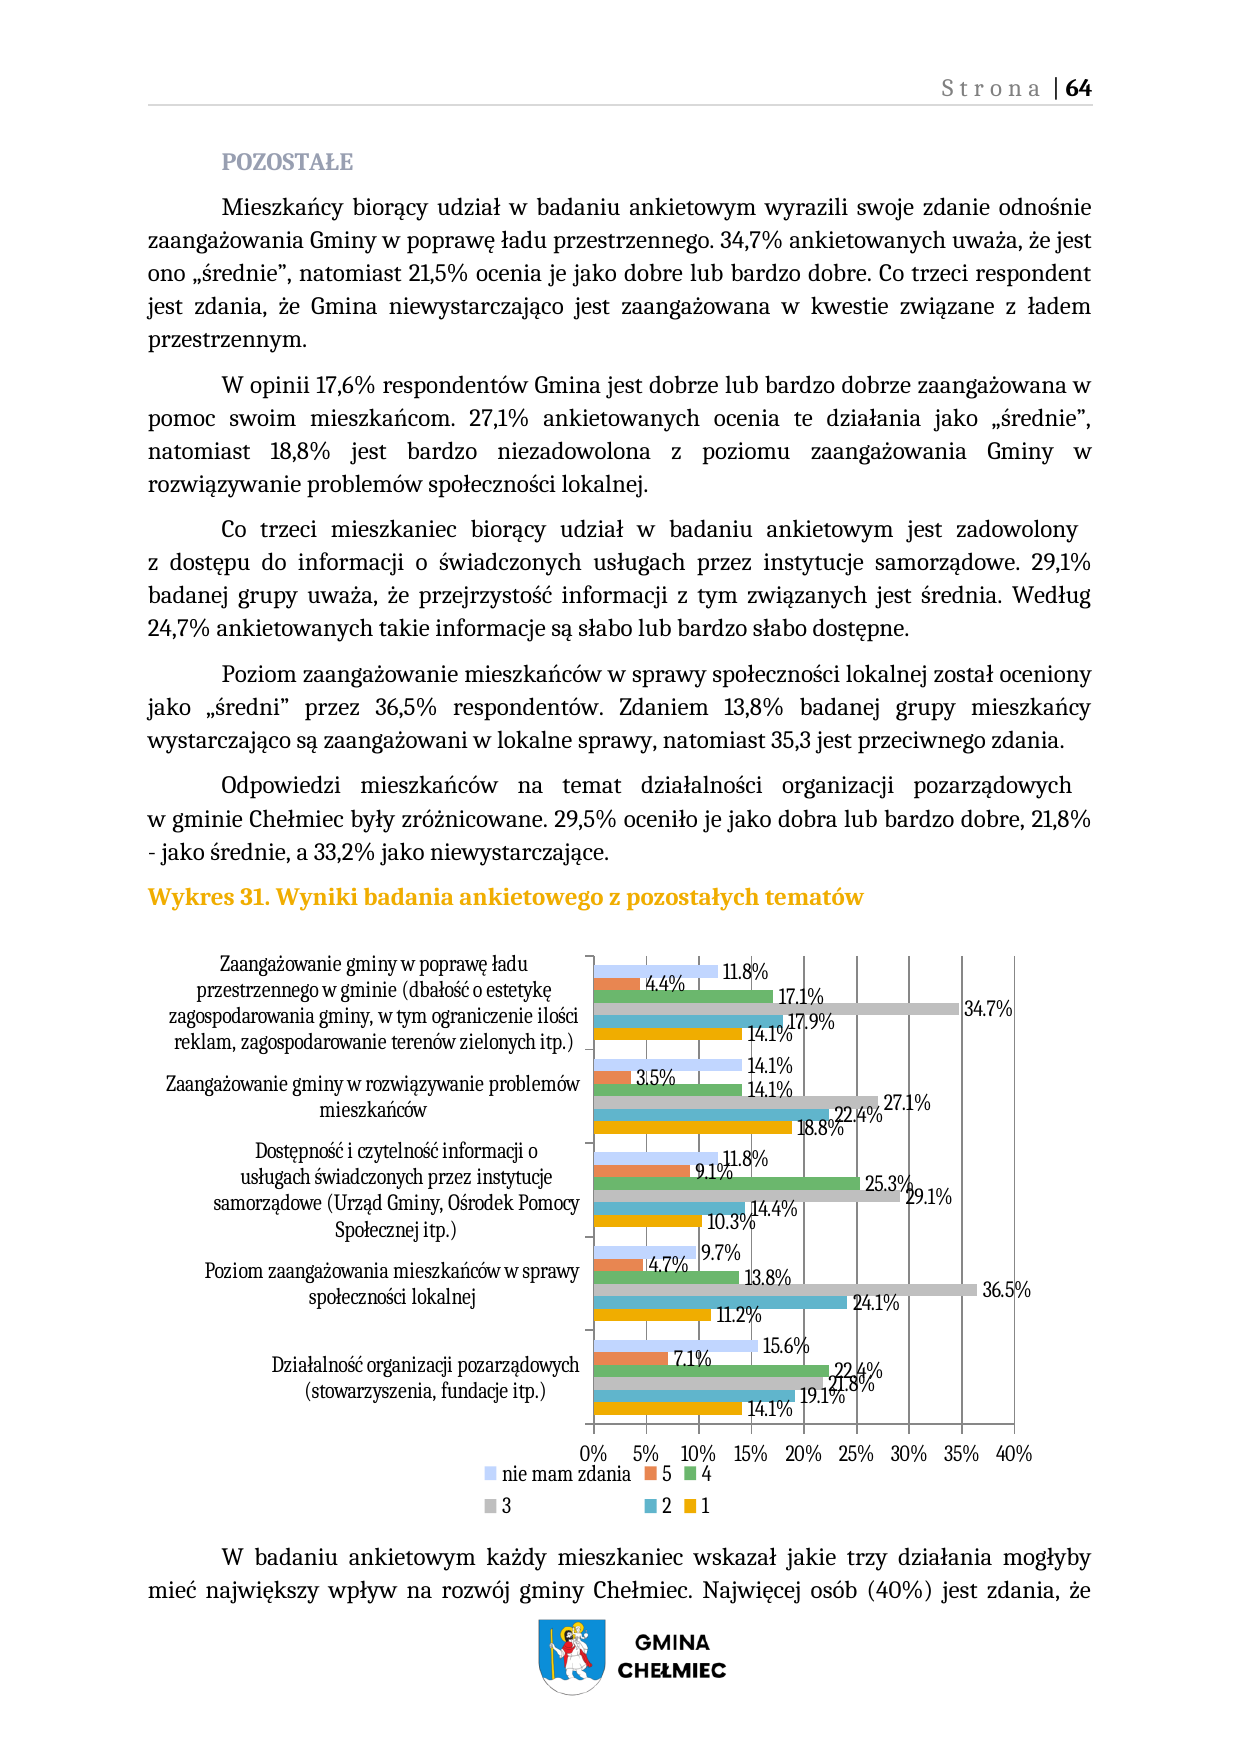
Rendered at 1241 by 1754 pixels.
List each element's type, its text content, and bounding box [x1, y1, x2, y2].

subtitle POZOSTAŁE [148, 148, 1093, 176]
text Wykres 31. Wyniki badania ankietowego z pozostałych tematów [148, 883, 1093, 912]
picture [535, 1612, 735, 1700]
text Mieszkańcy biorący udział w badaniu ankietowym wyrazili swoje zdanie odnośnie zaangażowania Gminy w poprawę ładu przestrzennego. 34,7% ankietowanych uważa, że jest ono „średnie”, natomiast 21,5% ocenia je jako dobre lub bardzo dobre. Co trzeci respondent jest zdania, że Gmina niewystarczająco jest zaangażowana w kwestie związane z ładem przestrzennym. [148, 193, 1093, 354]
text Poziom zaangażowanie mieszkańców w sprawy społeczności lokalnej został oceniony jako „średni” przez 36,5% respondentów. Zdaniem 13,8% badanej grupy mieszkańcy wystarczająco są zaangażowani w lokalne sprawy, natomiast 35,3 jest przeciwnego zdania. [148, 660, 1093, 755]
text Co trzeci mieszkaniec biorący udział w badaniu ankietowym jest zadowolony z dostępu do informacji o świadczonych usługach przez instytucje samorządowe. 29,1% badanej grupy uważa, że przejrzystość informacji z tym związanych jest średnia. Według 24,7% ankietowanych takie informacje są słabo lub bardzo słabo dostępne. [148, 515, 1093, 643]
text W opinii 17,6% respondentów Gmina jest dobrze lub bardzo dobrze zaangażowana w pomoc swoim mieszkańcom. 27,1% ankietowanych ocenia te działania jako „średnie”, natomiast 18,8% jest bardzo niezadowolona z poziomu zaangażowania Gminy w rozwiązywanie problemów społeczności lokalnej. [148, 371, 1093, 498]
text Odpowiedzi mieszkańców na temat działalności organizacji pozarządowych w gminie Chełmiec były zróżnicowane. 29,5% oceniło je jako dobra lub bardzo dobre, 21,8% - jako średnie, a 33,2% jako niewystarczające. [148, 771, 1093, 866]
